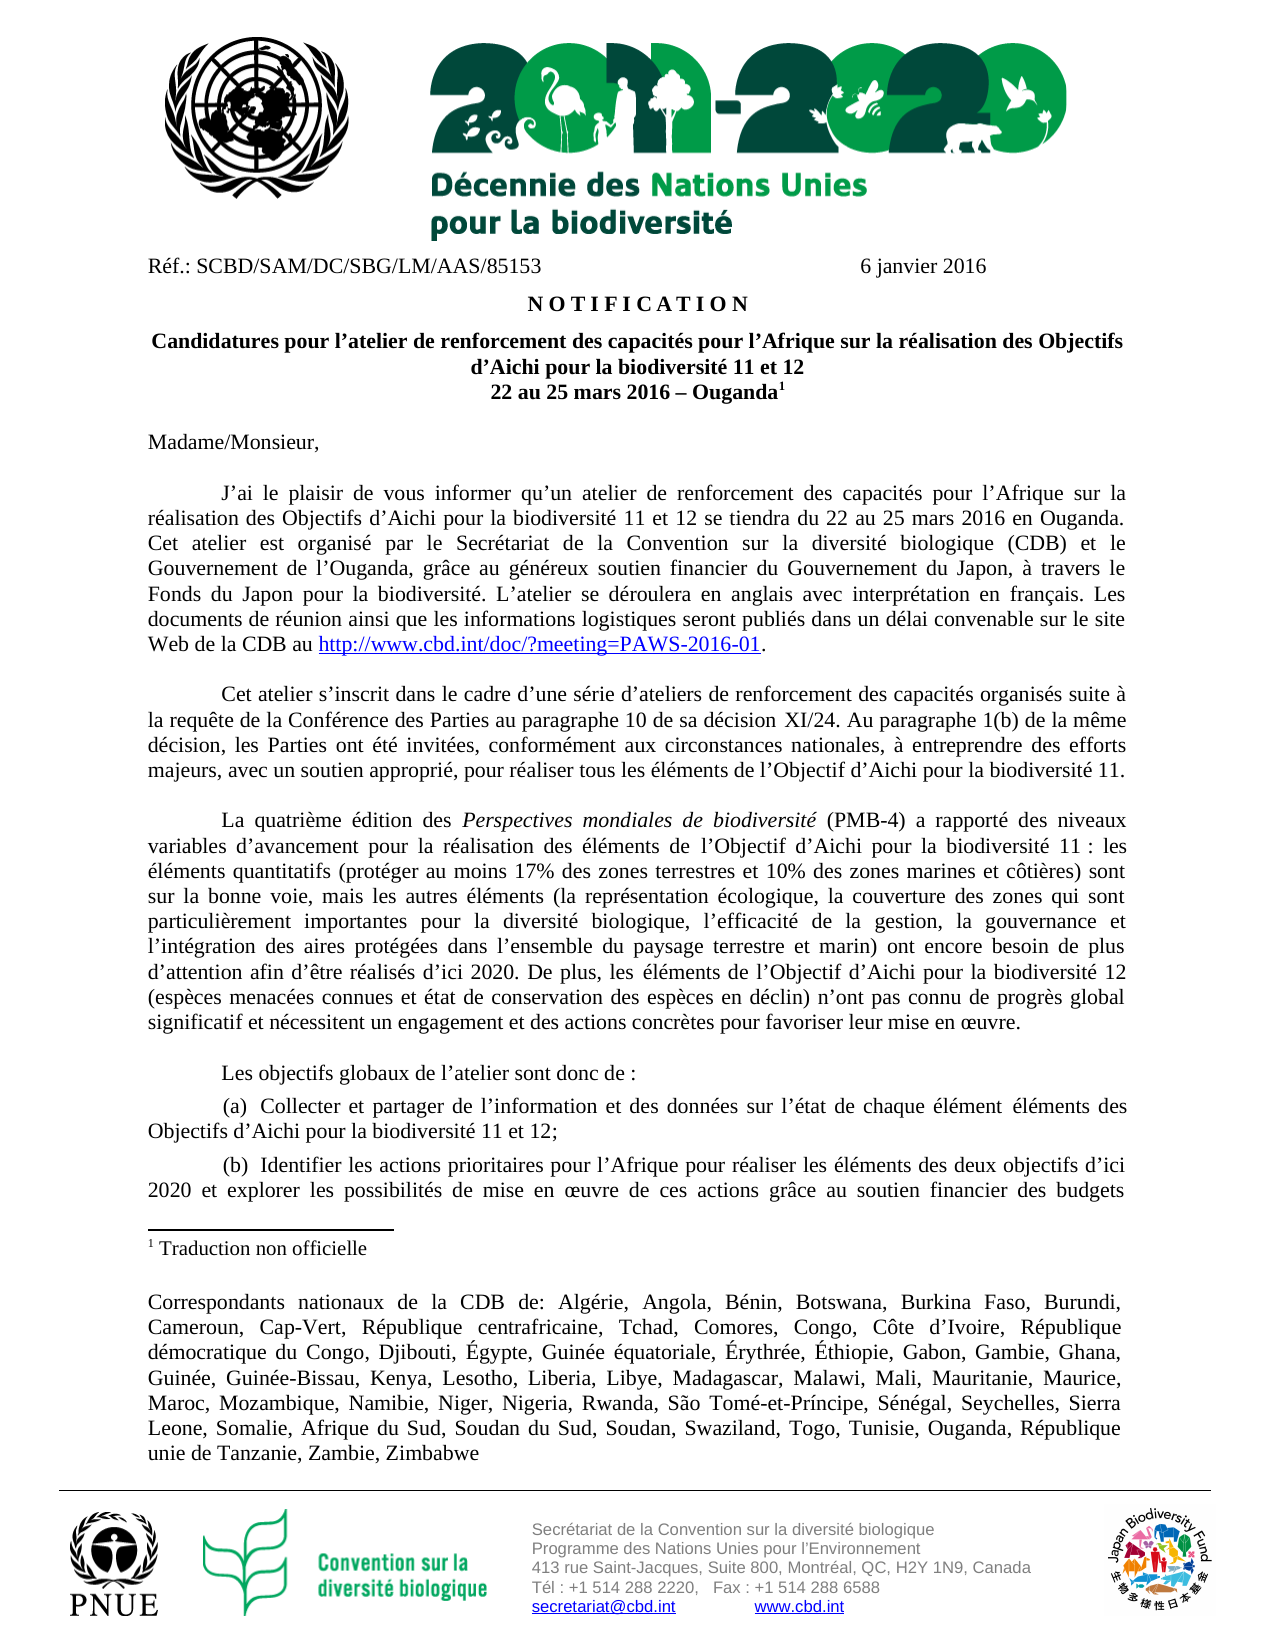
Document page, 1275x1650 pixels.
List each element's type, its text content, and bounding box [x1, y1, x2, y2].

picture [70, 1512, 158, 1616]
text Cet atelier s’inscrit dans le cadre d’une série d’ateliers de renforcement des capacités organisés suite à la requête de la Conférence des Parties au paragraphe 10 de sa décision XI/24. Au paragraphe 1(b) de la même décision, les Parties ont été invitées, conformément aux circonstances nationales, à entreprendre des efforts majeurs, avec un soutien approprié, pour réaliser tous les éléments de l’Objectif d’Aichi pour la biodiversité 11. [148, 681, 1127, 782]
subtitle N O T I F I C A T I O N [148, 291, 1127, 316]
text 22 au 25 mars 2016 – Ouganda [148, 379, 1127, 404]
text J’ai le plaisir de vous informer qu’un atelier de renforcement des capacités pour l’Afrique sur la réalisation des Objectifs d’Aichi pour la biodiversité 11 et 12 se tiendra du 22 au 25 mars 2016 en Ouganda. Cet atelier est organisé par le Secrétariat de la Convention sur la diversité biologique (CDB) et le Gouvernement de l’Ouganda, grâce au généreux soutien financier du Gouvernement du Japon, à travers le Fonds du Japon pour la biodiversité. L’atelier se déroulera en anglais avec interprétation en français. Les documents de réunion ainsi que les informations logistiques seront publiés dans un délai convenable sur le site Web de la CDB au http://www.cbd.int/doc/?meeting=PAWS-2016-01. [148, 480, 1127, 656]
list Collecter et partager de l’information et des données sur l’état de chaque élément éléments des Objectifs d’Aichi pour la biodiversité 11 et 12; [148, 1093, 1127, 1143]
text La quatrième édition des Perspectives mondiales de biodiversité (PMB-4) a rapporté des niveaux variables d’avancement pour la réalisation des éléments de l’Objectif d’Aichi pour la biodiversité 11 : les éléments quantitatifs (protéger au moins 17% des zones terrestres et 10% des zones marines et côtières) sont sur la bonne voie, mais les autres éléments (la représentation écologique, la couverture des zones qui sont particulièrement importantes pour la diversité biologique, l’efficacité de la gestion, la gouvernance et l’intégration des aires protégées dans l’ensemble du paysage terrestre et marin) ont encore besoin de plus d’attention afin d’être réalisés d’ici 2020. De plus, les éléments de l’Objectif d’Aichi pour la biodiversité 12 (espèces menacées connues et état de conservation des espèces en déclin) n’ont pas connu de progrès global significatif et nécessitent un engagement et des actions concrètes pour favoriser leur mise en œuvre. [148, 807, 1127, 1034]
text Candidatures pour l’atelier de renforcement des capacités pour l’Afrique sur la réalisation des Objectifs d’Aichi pour la biodiversité 11 et 12 [148, 328, 1127, 379]
picture [203, 1509, 487, 1616]
text Madame/Monsieur, [148, 429, 1127, 454]
picture [1103, 1504, 1216, 1616]
text Les objectifs globaux de l’atelier sont donc de : [148, 1059, 1127, 1085]
picture [165, 37, 1067, 241]
text Réf.: SCBD/SAM/DC/SBG/LM/AAS/85153 6 janvier 2016 [148, 253, 1123, 278]
